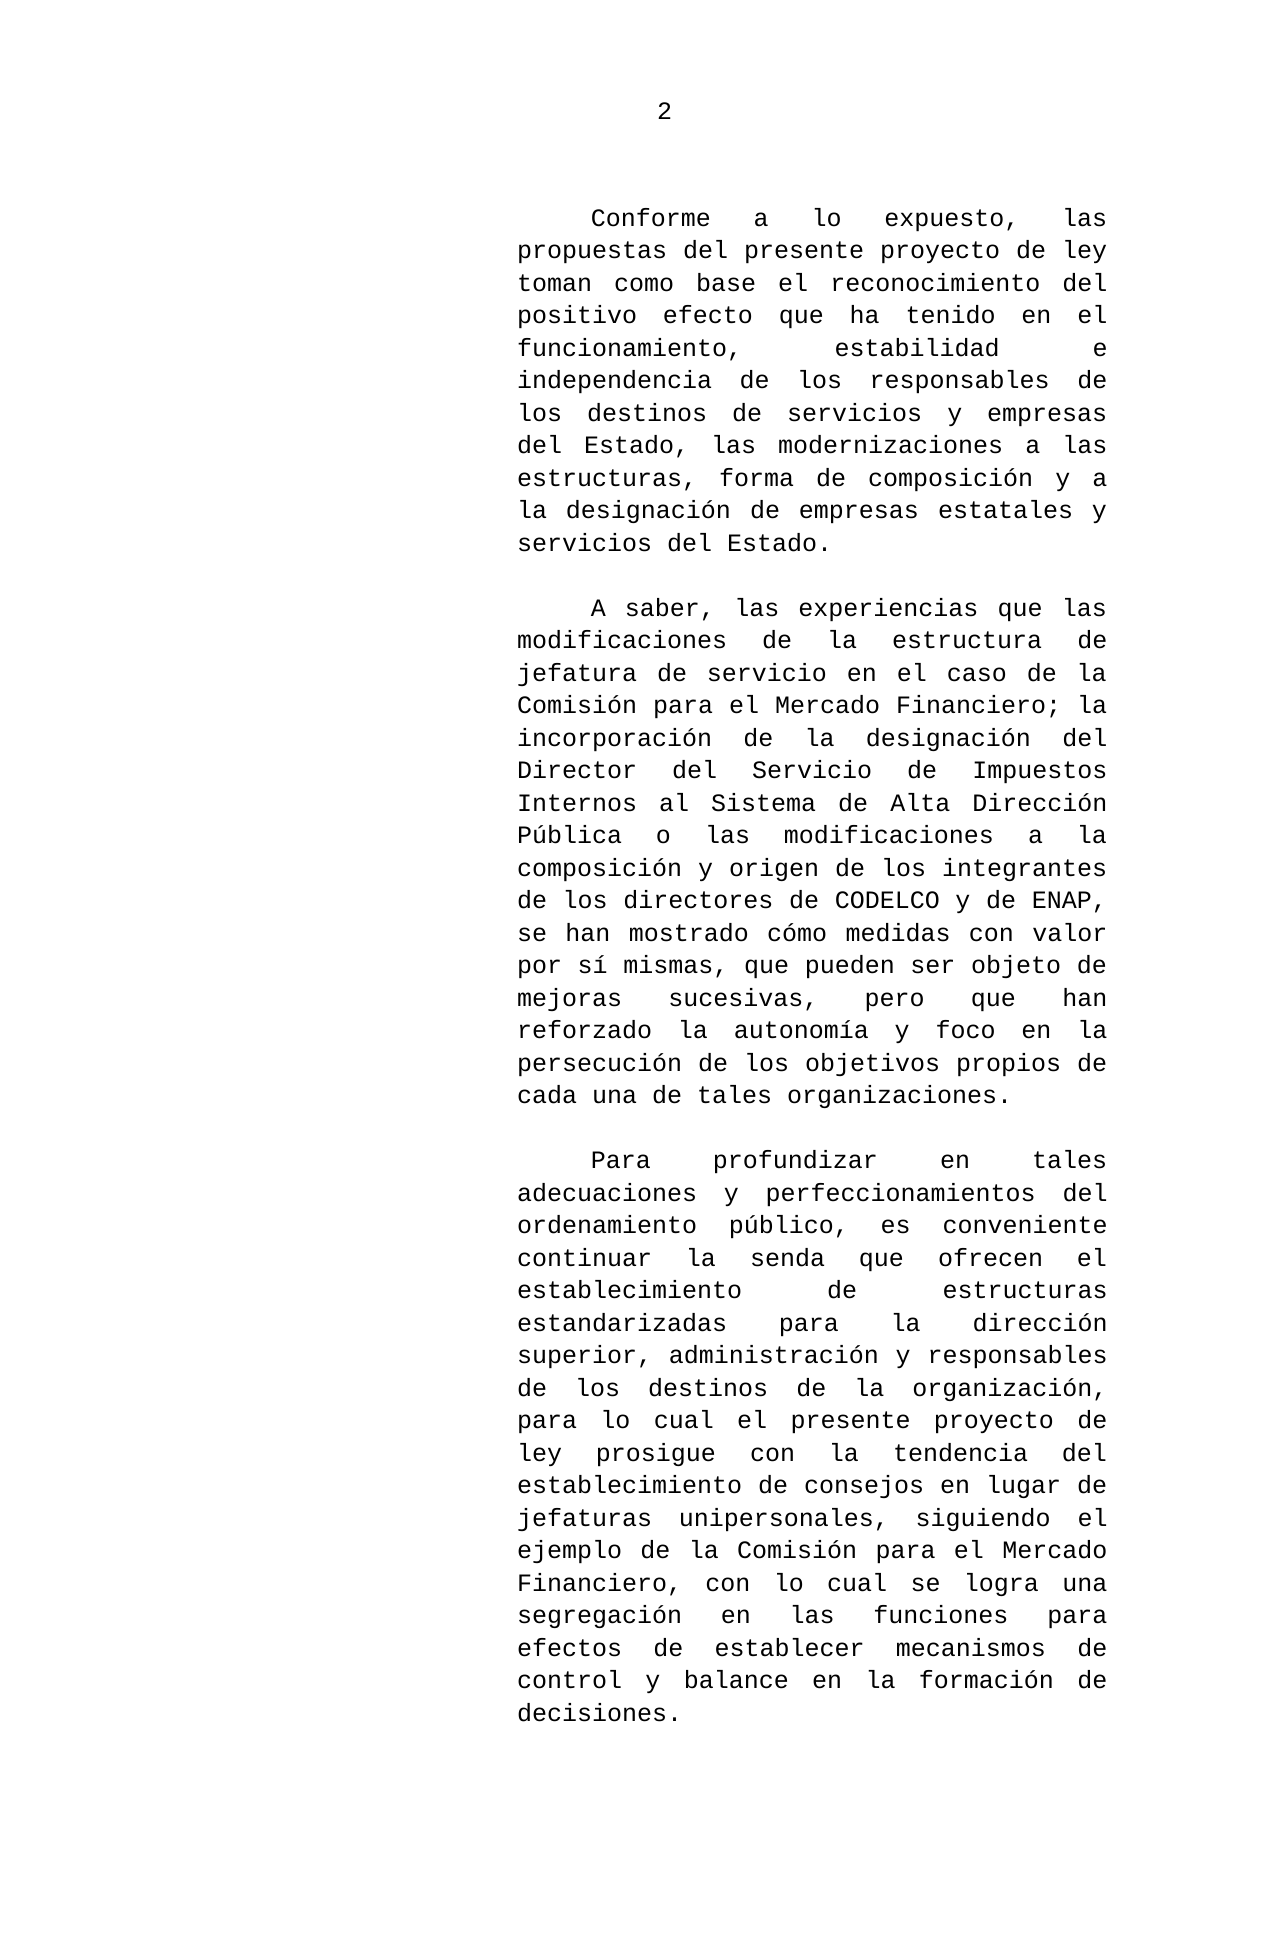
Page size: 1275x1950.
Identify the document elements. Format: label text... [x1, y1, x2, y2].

text Para profundizar en tales adecuaciones y perfeccionamientos del ordenamiento público, es conveniente continuar la senda que ofrecen el establecimiento de estructuras estandarizadas para la dirección superior, administración y responsables de los destinos de la organización, para lo cual el presente proyecto de ley prosigue con la tendencia del establecimiento de consejos en lugar de jefaturas unipersonales, siguiendo el ejemplo de la Comisión para el Mercado Financiero, con lo cual se logra una segregación en las funciones para efectos de establecer mecanismos de control y balance en la formación de decisiones. [517, 1148, 1107, 1729]
text A saber, las experiencias que las modificaciones de la estructura de jefatura de servicio en el caso de la Comisión para el Mercado Financiero; la incorporación de la designación del Director del Servicio de Impuestos Internos al Sistema de Alta Dirección Pública o las modificaciones a la composición y origen de los integrantes de los directores de CODELCO y de ENAP, se han mostrado cómo medidas con valor por sí mismas, que pueden ser objeto de mejoras sucesivas, pero que han reforzado la autonomía y foco en la persecución de los objetivos propios de cada una de tales organizaciones. [517, 596, 1107, 1111]
text Conforme a lo expuesto, las propuestas del presente proyecto de ley toman como base el reconocimiento del positivo efecto que ha tenido en el funcionamiento, estabilidad e independencia de los responsables de los destinos de servicios y empresas del Estado, las modernizaciones a las estructuras, forma de composición y a la designación de empresas estatales y servicios del Estado. [517, 206, 1107, 559]
